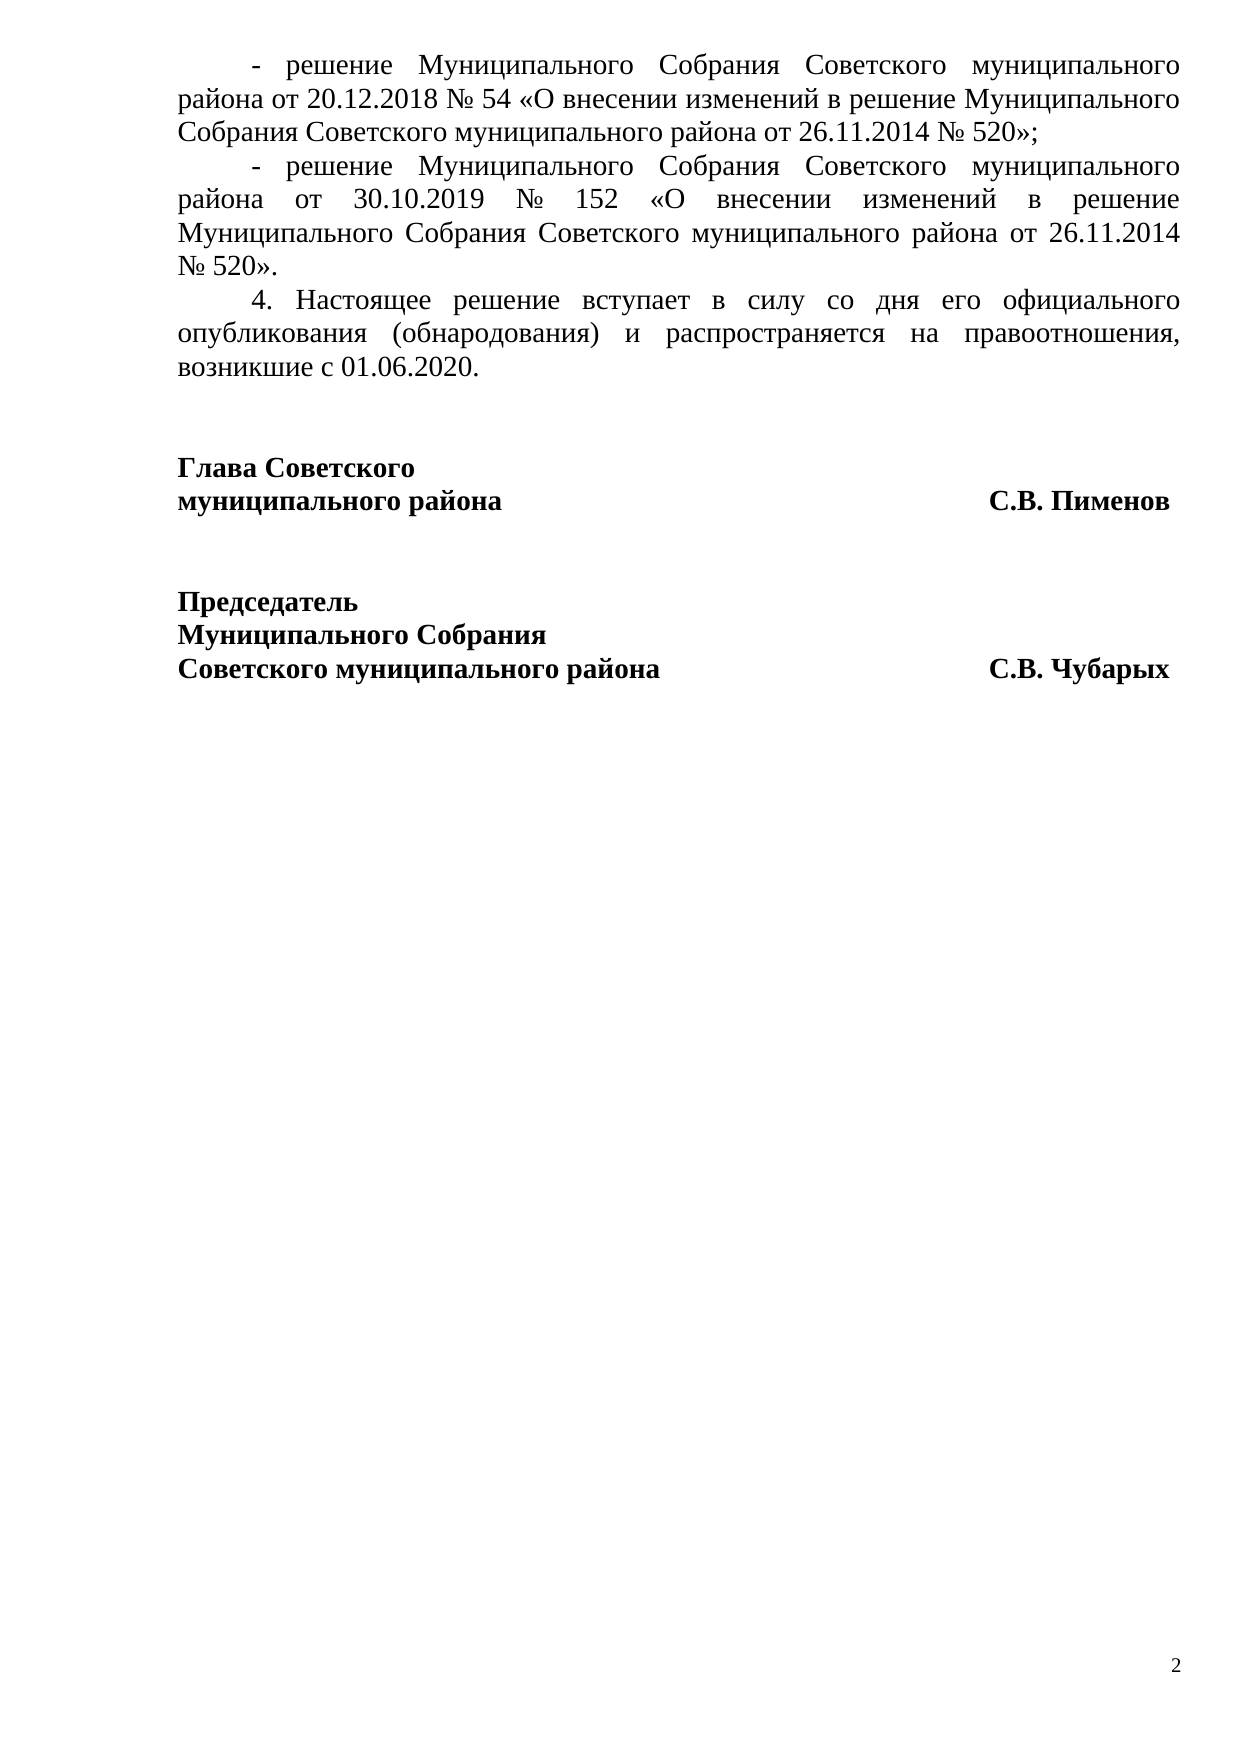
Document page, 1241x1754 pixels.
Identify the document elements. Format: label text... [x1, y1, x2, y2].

text - решение Муниципального Собрания Советского муниципального района от 30.10.2019 № 152 «О внесении изменений в решение Муниципального Собрания Советского муниципального района от 26.11.2014 № 520». [177, 148, 1181, 282]
text Глава Советского [177, 450, 1181, 483]
text Председатель [177, 584, 1181, 617]
text Советского муниципального района С.В. Чубарых [177, 651, 1181, 684]
text муниципального района С.В. Пименов [177, 483, 1181, 517]
list Настоящее решение вступает в силу со дня его официального опубликования (обнародования) и распространяется на правоотношения, возникшие с 01.06.2020. [177, 282, 1181, 383]
text Муниципального Собрания [177, 617, 1181, 651]
text - решение Муниципального Собрания Советского муниципального района от 20.12.2018 № 54 «О внесении изменений в решение Муниципального Собрания Советского муниципального района от 26.11.2014 № 520»; [177, 47, 1181, 148]
